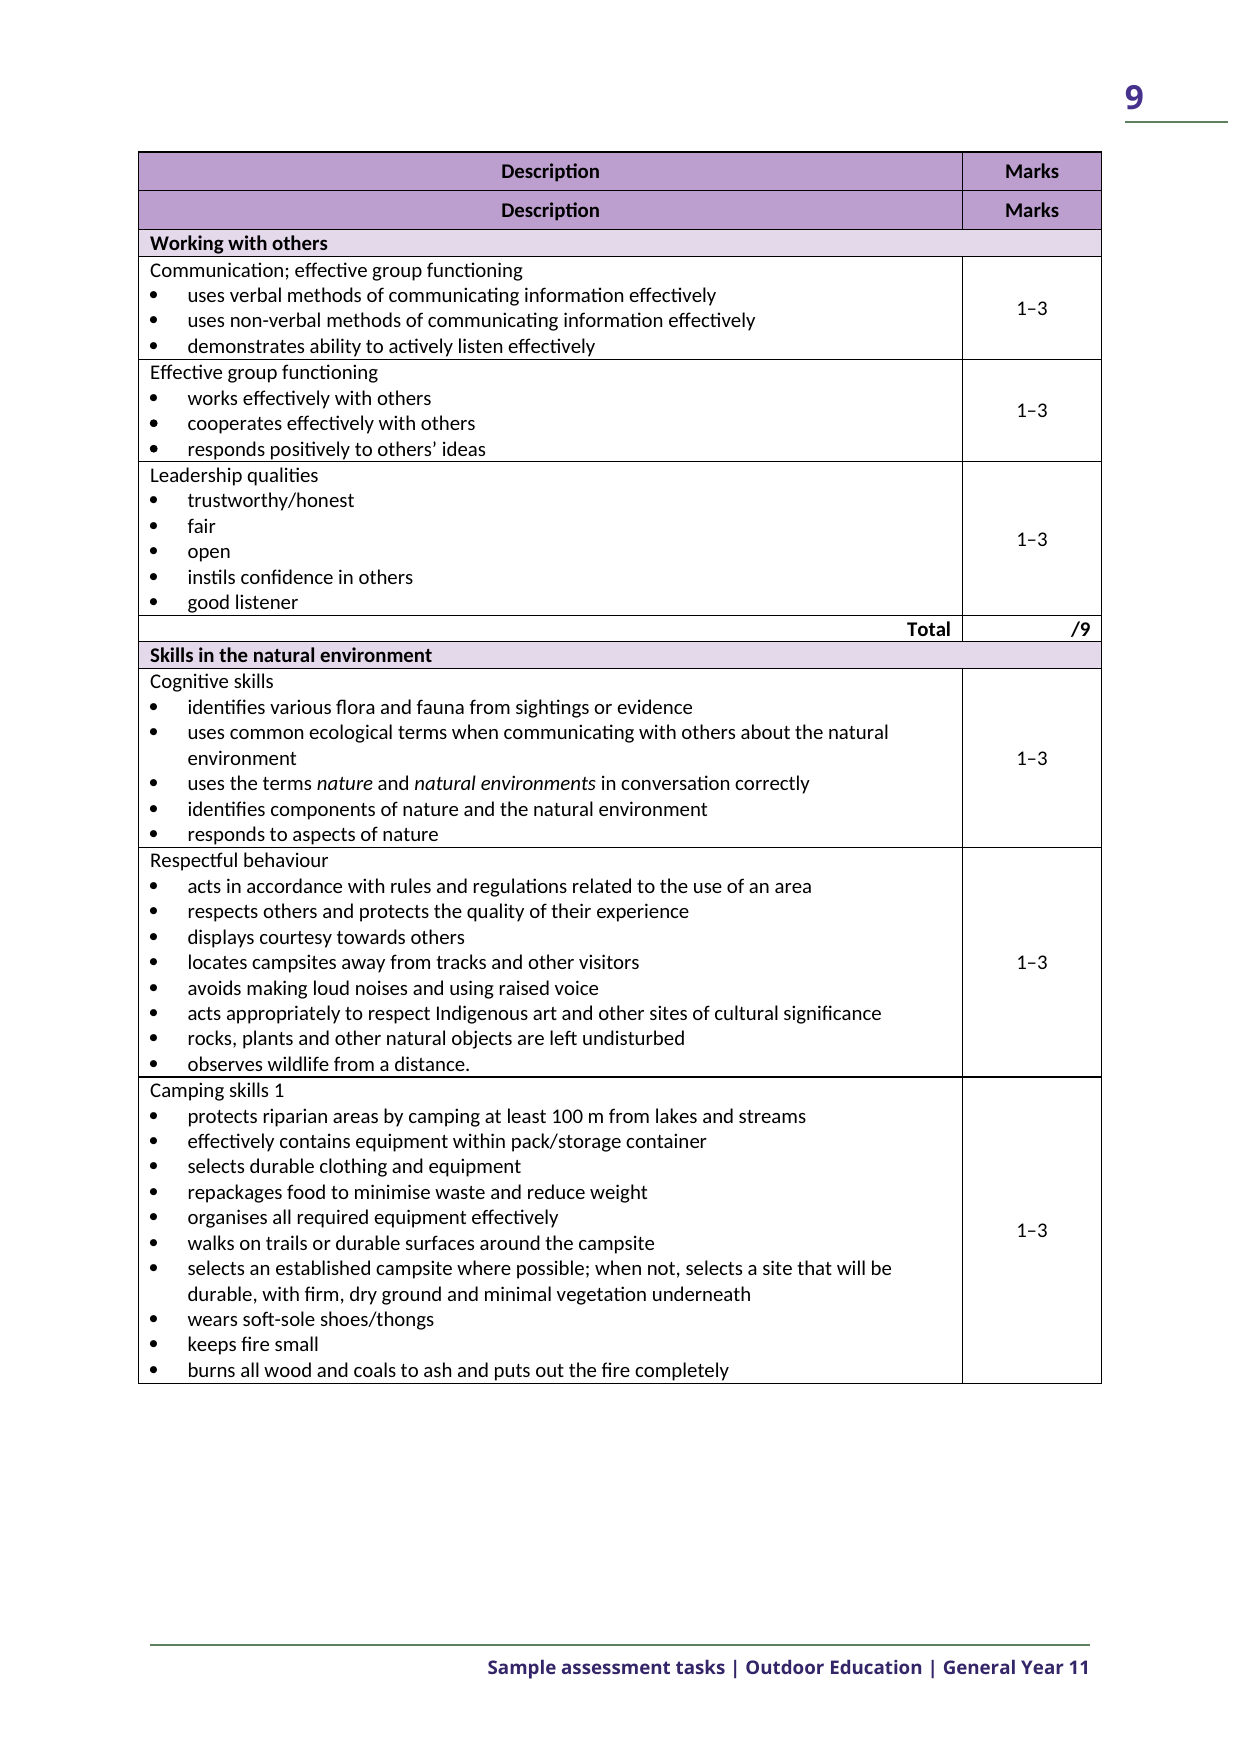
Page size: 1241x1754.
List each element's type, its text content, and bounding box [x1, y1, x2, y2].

table_cell 1–3 [963, 462, 1101, 615]
table_cell Cognitive skills identifies various flora and fauna from sightings or evidence uses common ecological terms when communicating with others about the natural environment uses the terms nature and natural environments in conversation correctly identifies components of nature and the natural environment responds to aspects of nature [139, 669, 962, 847]
table_cell [962, 230, 1101, 256]
table_cell 1–3 [963, 1078, 1101, 1382]
table_cell 1–3 [963, 669, 1101, 847]
table_cell Marks [963, 191, 1101, 229]
table_cell /9 [963, 616, 1101, 641]
table_cell Effective group functioning works effectively with others cooperates effectively with others responds positively to others’ ideas [139, 360, 962, 461]
table_cell Skills in the natural environment [139, 642, 962, 668]
table_cell Working with others [139, 230, 962, 256]
table_cell [962, 642, 1101, 668]
table_cell 1–3 [963, 257, 1101, 358]
table_cell 1–3 [963, 848, 1101, 1076]
table_cell Respectful behaviour acts in accordance with rules and regulations related to the use of an area respects others and protects the quality of their experience displays courtesy towards others locates campsites away from tracks and other visitors avoids making loud noises and using raised voice acts appropriately to respect Indigenous art and other sites of cultural significance rocks, plants and other natural objects are left undisturbed observes wildlife from a distance. [139, 848, 962, 1076]
table_cell Communication; effective group functioning uses verbal methods of communicating information effectively uses non-verbal methods of communicating information effectively demonstrates ability to actively listen effectively [139, 257, 962, 358]
table_cell Description [139, 191, 962, 229]
table_cell Total [139, 616, 962, 641]
table_cell Camping skills 1 protects riparian areas by camping at least 100 m from lakes and streams effectively contains equipment within pack/storage container selects durable clothing and equipment repackages food to minimise waste and reduce weight organises all required equipment effectively walks on trails or durable surfaces around the campsite selects an established campsite where possible; when not, selects a site that will be durable, with firm, dry ground and minimal vegetation underneath wears soft-sole shoes/thongs keeps fire small burns all wood and coals to ash and puts out the fire completely [139, 1078, 962, 1382]
table_cell Leadership qualities trustworthy/honest fair open instils confidence in others good listener [139, 462, 962, 615]
table_header Description [139, 153, 962, 190]
table_cell 1–3 [963, 360, 1101, 461]
table_header Marks [963, 153, 1101, 190]
